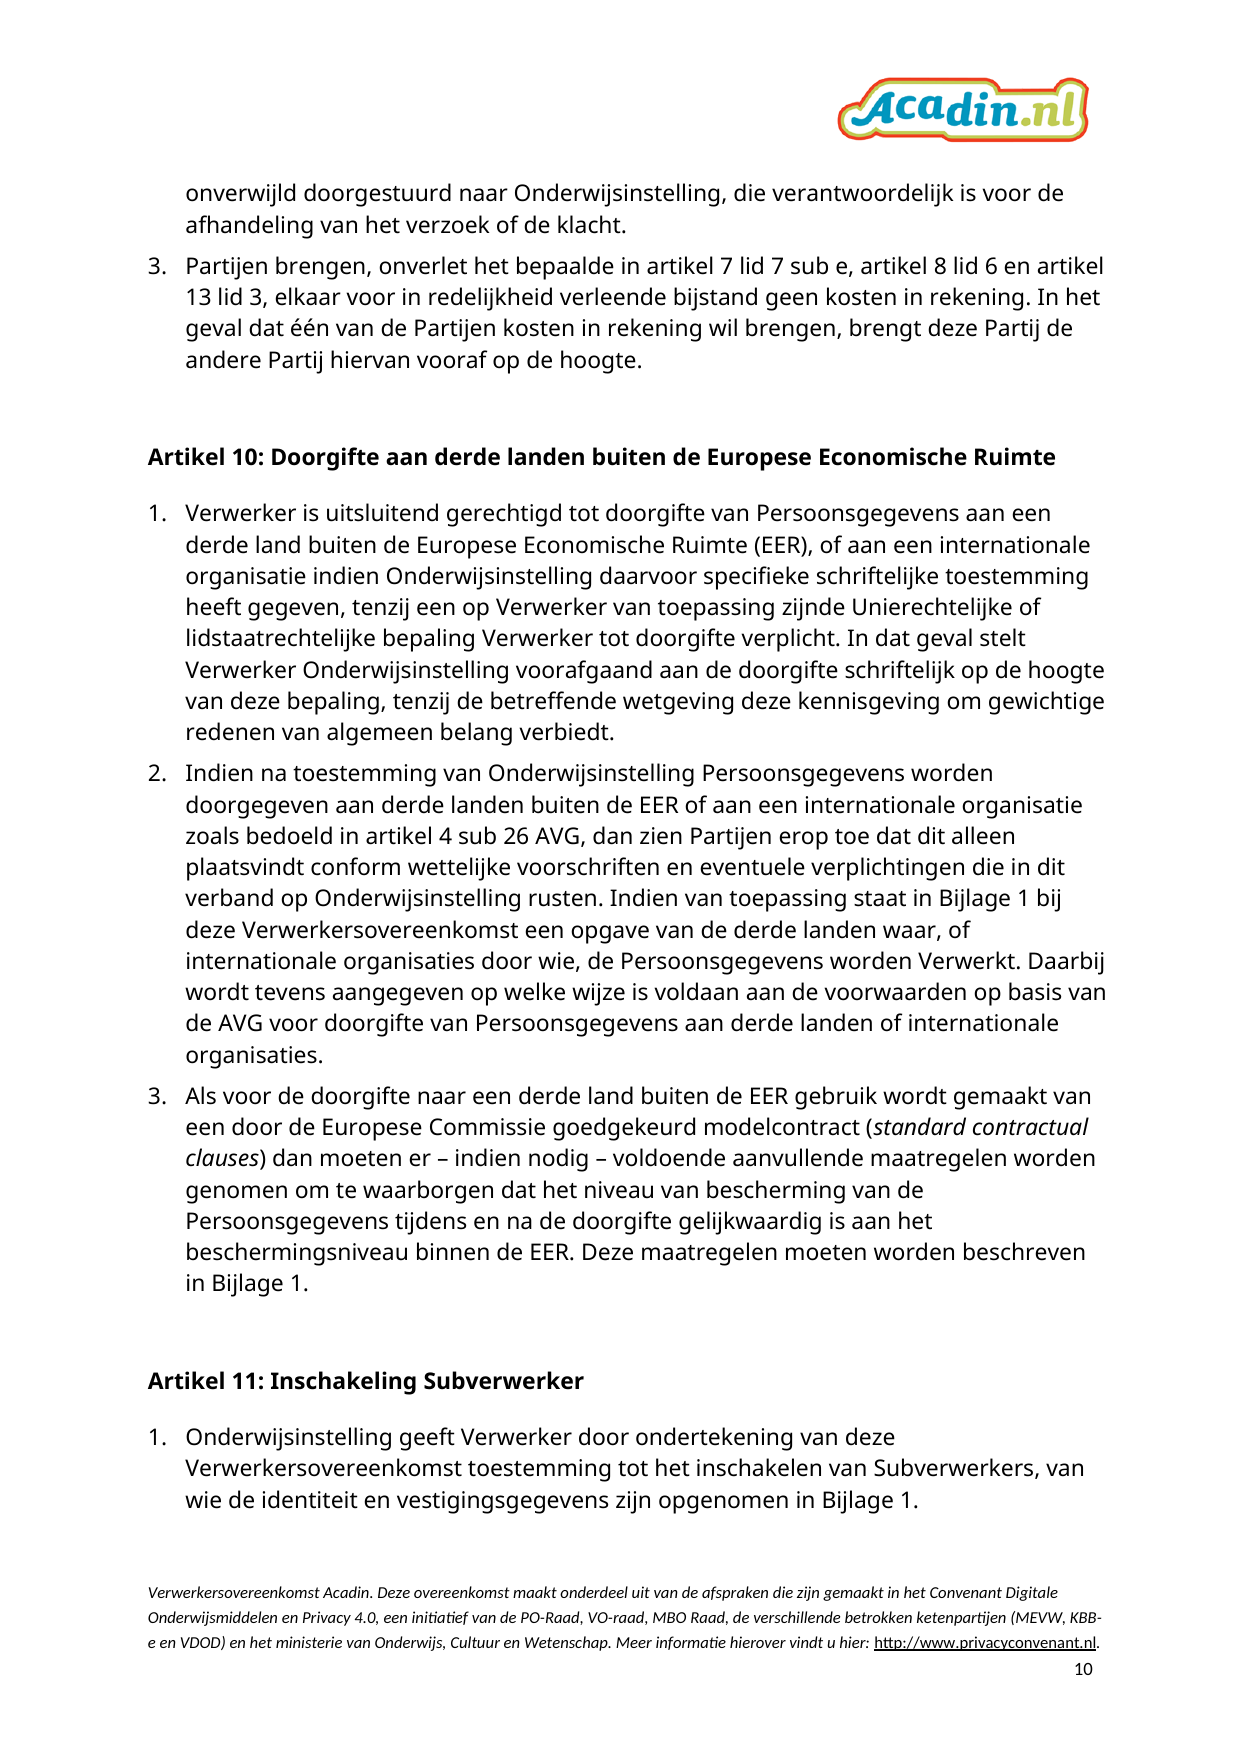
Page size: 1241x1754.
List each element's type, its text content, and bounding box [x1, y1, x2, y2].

list Partijen brengen, onverlet het bepaalde in artikel 7 lid 7 sub e, artikel 8 lid 6 en artikel 13 lid 3, elkaar voor in redelijkheid verleende bijstand geen kosten in rekening. In het geval dat één van de Partijen kosten in rekening wil brengen, brengt deze Partij de andere Partij hiervan vooraf op de hoogte. [148, 250, 1107, 375]
list Als voor de doorgifte naar een derde land buiten de EER gebruik wordt gemaakt van een door de Europese Commissie goedgekeurd modelcontract (standard contractual clauses) dan moeten er – indien nodig – voldoende aanvullende maatregelen worden genomen om te waarborgen dat het niveau van bescherming van de Persoonsgegevens tijdens en na de doorgifte gelijkwaardig is aan het beschermingsniveau binnen de EER. Deze maatregelen moeten worden beschreven in Bijlage 1. [148, 1080, 1107, 1298]
subtitle Artikel 10: Doorgifte aan derde landen buiten de Europese Economische Ruimte [148, 441, 1092, 472]
list Verwerker is uitsluitend gerechtigd tot doorgifte van Persoonsgegevens aan een derde land buiten de Europese Economische Ruimte (EER), of aan een internationale organisatie indien Onderwijsinstelling daarvoor specifieke schriftelijke toestemming heeft gegeven, tenzij een op Verwerker van toepassing zijnde Unierechtelijke of lidstaatrechtelijke bepaling Verwerker tot doorgifte verplicht. In dat geval stelt Verwerker Onderwijsinstelling voorafgaand aan de doorgifte schriftelijk op de hoogte van deze bepaling, tenzij de betreffende wetgeving deze kennisgeving om gewichtige redenen van algemeen belang verbiedt. [148, 497, 1107, 747]
list Onderwijsinstelling geeft Verwerker door ondertekening van deze Verwerkersovereenkomst toestemming tot het inschakelen van Subverwerkers, van wie de identiteit en vestigingsgegevens zijn opgenomen in Bijlage 1. [148, 1421, 1107, 1515]
list Indien na toestemming van Onderwijsinstelling Persoonsgegevens worden doorgegeven aan derde landen buiten de EER of aan een internationale organisatie zoals bedoeld in artikel 4 sub 26 AVG, dan zien Partijen erop toe dat dit alleen plaatsvindt conform wettelijke voorschriften en eventuele verplichtingen die in dit verband op Onderwijsinstelling rusten. Indien van toepassing staat in Bijlage 1 bij deze Verwerkersovereenkomst een opgave van de derde landen waar, of internationale organisaties door wie, de Persoonsgegevens worden Verwerkt. Daarbij wordt tevens aangegeven op welke wijze is voldaan aan de voorwaarden op basis van de AVG voor doorgifte van Persoonsgegevens aan derde landen of internationale organisaties. [148, 757, 1107, 1070]
picture [832, 73, 1093, 149]
subtitle Artikel 11: Inschakeling Subverwerker [148, 1365, 1092, 1396]
